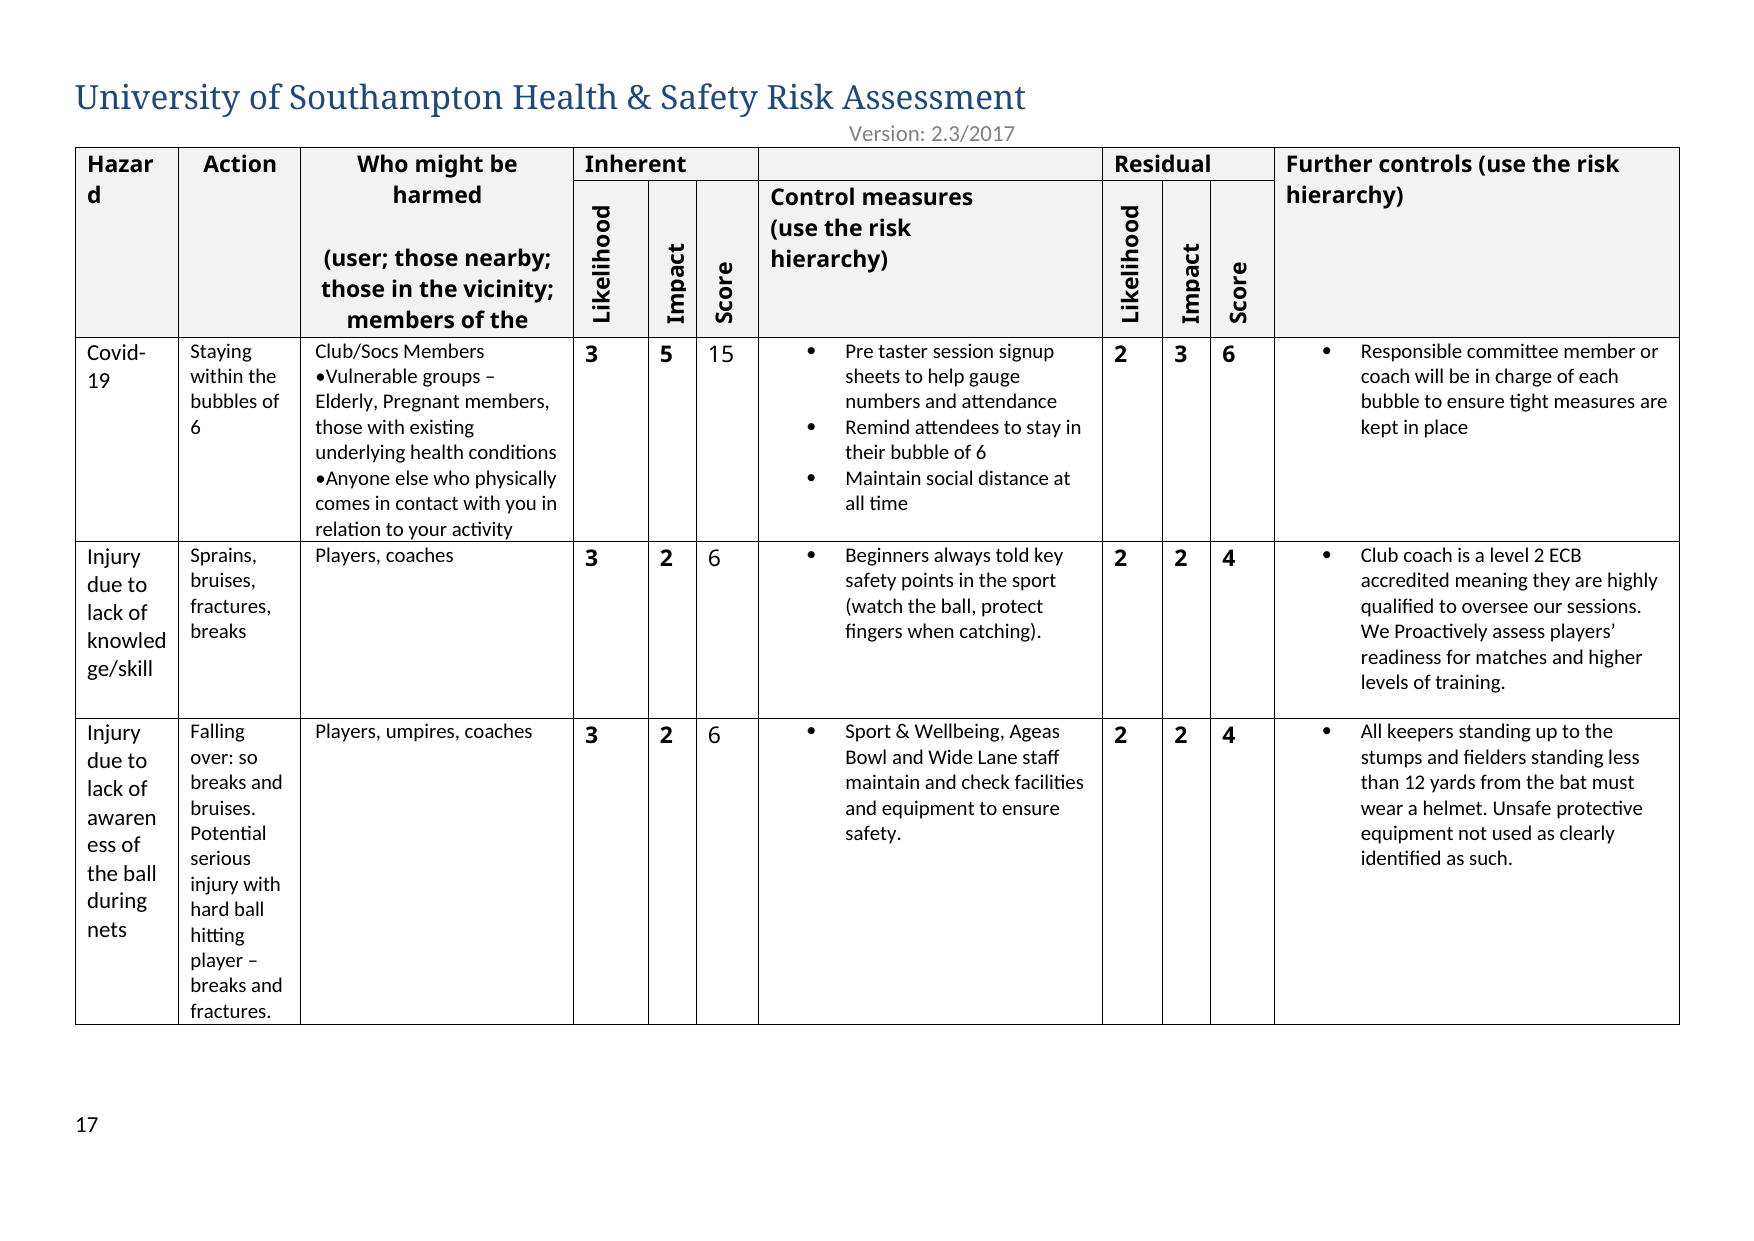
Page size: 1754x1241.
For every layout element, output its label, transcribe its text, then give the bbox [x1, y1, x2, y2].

table_cell Injury due to lack of awareness of the ball during nets [76, 719, 178, 1023]
table_cell 2 [649, 719, 696, 1023]
table_cell Score [697, 181, 758, 337]
table_cell 3 [1163, 338, 1210, 541]
table_cell 2 [1163, 542, 1210, 717]
table_cell Staying within the bubbles of 6 [179, 338, 300, 541]
table_cell 15 [697, 338, 758, 541]
table_cell Players, umpires, coaches [301, 719, 573, 1023]
table_cell 3 [574, 338, 648, 541]
table_cell Control measures (use the risk hierarchy) [759, 181, 1102, 337]
table_cell Club coach is a level 2 ECB accredited meaning they are highly qualified to oversee our sessions. We Proactively assess players’ readiness for matches and higher levels of training. [1275, 542, 1679, 717]
table_cell Sprains, bruises, fractures, breaks [179, 542, 300, 717]
table_cell 2 [1163, 719, 1210, 1023]
table_cell 6 [697, 542, 758, 717]
table_cell 4 [1211, 542, 1274, 717]
table_cell Players, coaches [301, 542, 573, 717]
table_header Inherent [574, 148, 758, 179]
table_cell 5 [649, 338, 696, 541]
table_cell Sport & Wellbeing, Ageas Bowl and Wide Lane staff maintain and check facilities and equipment to ensure safety. [759, 719, 1102, 1023]
table_cell 4 [1211, 719, 1274, 1023]
table_cell Impact [649, 181, 696, 337]
table_cell 2 [1103, 338, 1162, 541]
table_cell 3 [574, 542, 648, 717]
table_header Hazard [76, 148, 178, 337]
table_cell Covid-19 [76, 338, 178, 541]
table_header [759, 148, 1102, 179]
table_cell Injury due to lack of knowledge/skill [76, 542, 178, 717]
table_header Further controls (use the risk hierarchy) [1275, 148, 1679, 337]
table_cell Score [1211, 181, 1274, 337]
table_header Action [179, 148, 300, 337]
table_cell 6 [697, 719, 758, 1023]
table_cell All keepers standing up to the stumps and fielders standing less than 12 yards from the bat must wear a helmet. Unsafe protective equipment not used as clearly identified as such. [1275, 719, 1679, 1023]
table_cell 6 [1211, 338, 1274, 541]
table_cell 3 [574, 719, 648, 1023]
table_cell Beginners always told key safety points in the sport (watch the ball, protect fingers when catching). [759, 542, 1102, 717]
table_cell Likelihood [1103, 181, 1162, 337]
table_cell 2 [1103, 719, 1162, 1023]
table_cell Responsible committee member or coach will be in charge of each bubble to ensure tight measures are kept in place [1275, 338, 1679, 541]
table_cell Impact [1163, 181, 1210, 337]
table_cell Pre taster session signup sheets to help gauge numbers and attendance Remind attendees to stay in their bubble of 6 Maintain social distance at all time [759, 338, 1102, 541]
table_header Who might be harmed (user; those nearby; those in the vicinity; members of the public) [301, 148, 573, 337]
table_cell 2 [649, 542, 696, 717]
table_cell Likelihood [574, 181, 648, 337]
table_header Residual [1103, 148, 1274, 179]
table_cell Falling over: so breaks and bruises. Potential serious injury with hard ball hitting player – breaks and fractures. [244, 719, 300, 1023]
table_cell 2 [1103, 542, 1162, 717]
